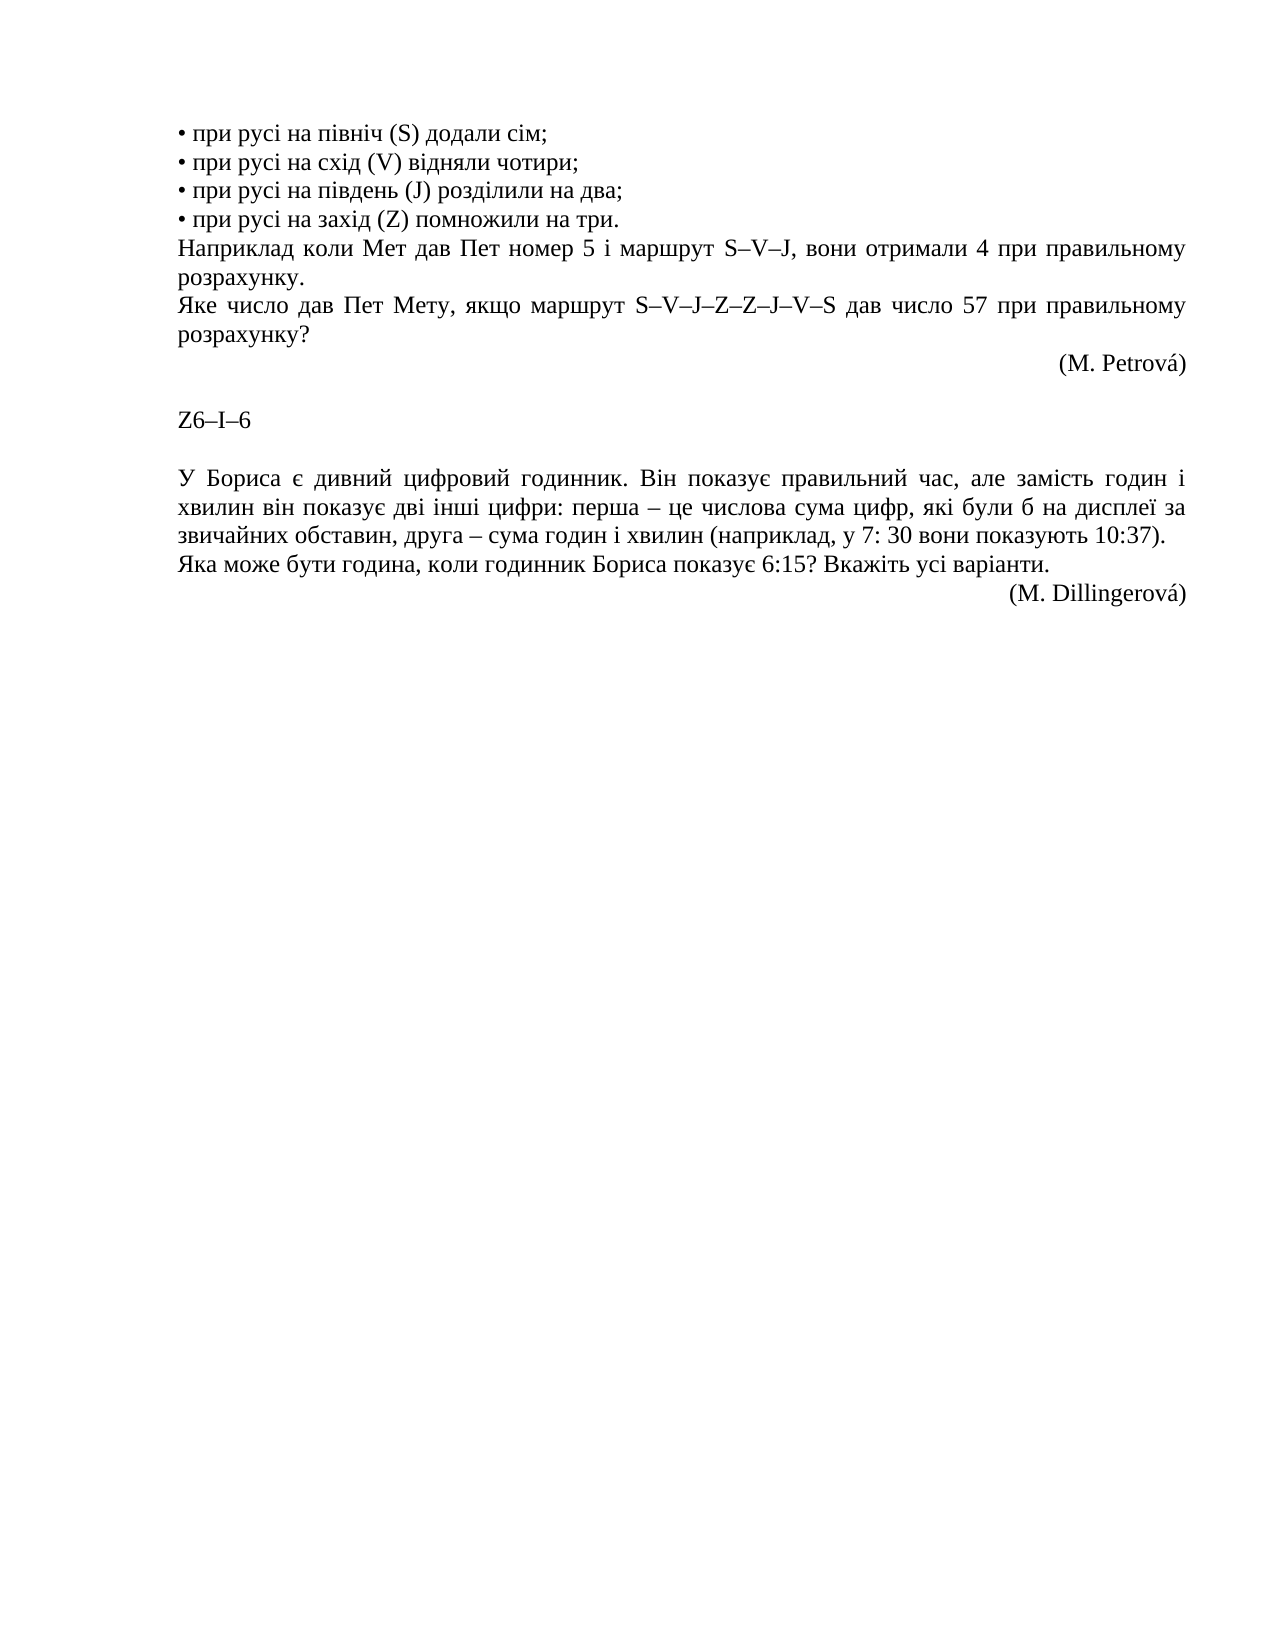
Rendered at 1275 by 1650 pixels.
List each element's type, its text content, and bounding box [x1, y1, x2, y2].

text • при русі на північ (S) додали сім; [177, 118, 1186, 147]
text У Бориса є дивний цифровий годинник. Він показує правильний час, але замість годин і хвилин він показує дві інші цифри: перша – це числова сума цифр, які були б на дисплеї за звичайних обставин, друга – сума годин і хвилин (наприклад, у 7: 30 вони показують 10:37). [177, 463, 1186, 549]
text (M. Petrová) [177, 348, 1186, 377]
text • при русі на схід (V) відняли чотири; [177, 147, 1186, 176]
text • при русі на захід (Z) помножили на три. [177, 204, 1186, 233]
text Яке число дав Пет Мету, якщо маршрут S–V–J–Z–Z–J–V–S дав число 57 при правильному розрахунку? [177, 291, 1186, 348]
text Наприклад коли Мет дав Пет номер 5 і маршрут S–V–J, вони отримали 4 при правильному розрахунку. [177, 233, 1186, 291]
text (M. Dillingerová) [177, 578, 1186, 607]
text Z6–I–6 [177, 406, 1186, 434]
text • при русі на південь (J) розділили на два; [177, 176, 1186, 204]
text Яка може бути година, коли годинник Бориса показує 6:15? Вкажіть усі варіанти. [177, 549, 1186, 578]
